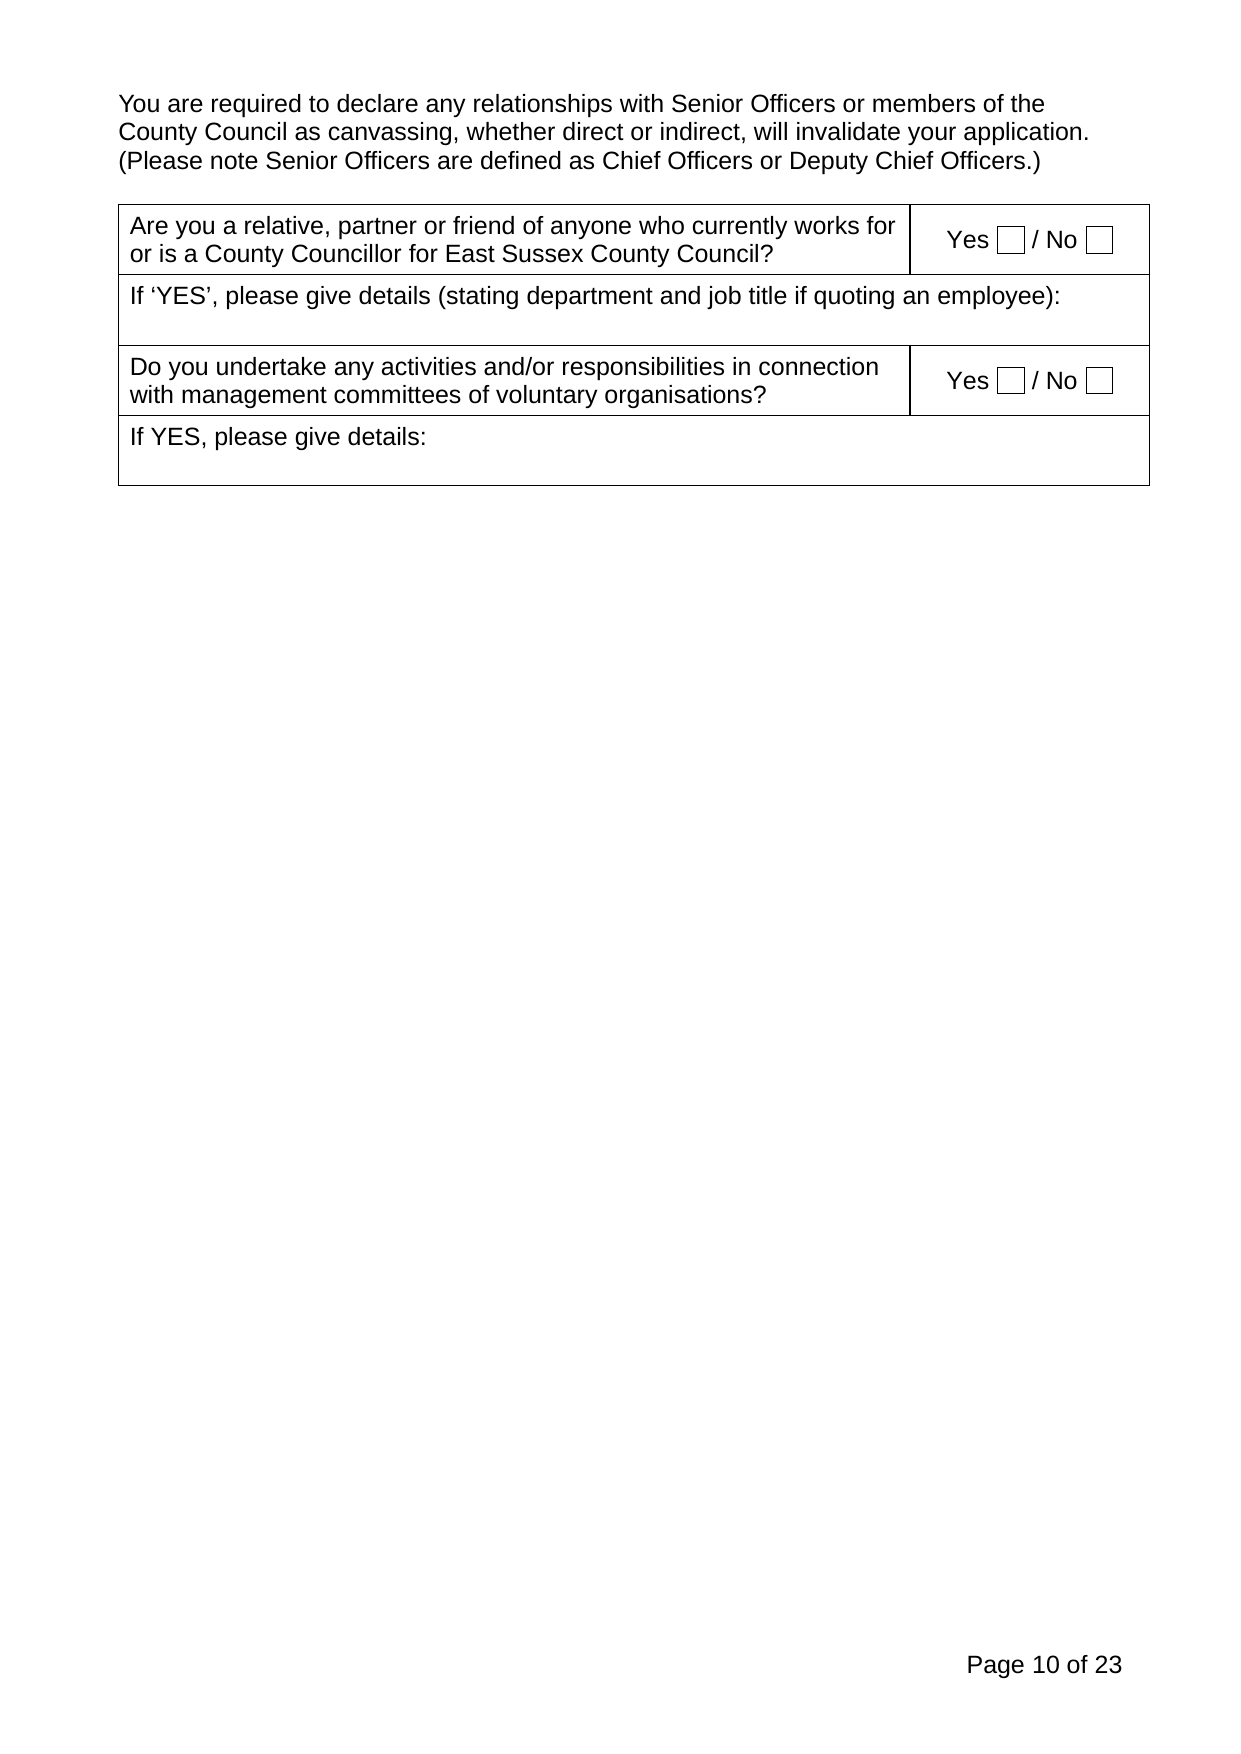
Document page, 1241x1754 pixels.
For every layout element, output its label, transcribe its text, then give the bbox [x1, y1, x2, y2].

table_header Yes / No [911, 205, 1149, 274]
table_cell Yes / No [911, 346, 1149, 415]
text You are required to declare any relationships with Senior Officers or members of the County Council as canvassing, whether direct or indirect, will invalidate your application. (Please note Senior Officers are defined as Chief Officers or Deputy Chief Officers.) [118, 89, 1122, 175]
table_cell If ‘YES’, please give details (stating department and job title if quoting an employee): [119, 275, 1149, 344]
table_cell Do you undertake any activities and/or responsibilities in connection with management committees of voluntary organisations? [119, 346, 909, 415]
table_header Are you a relative, partner or friend of anyone who currently works for or is a County Councillor for East Sussex County Council? [119, 205, 909, 274]
table_cell If YES, please give details: [119, 416, 1149, 485]
